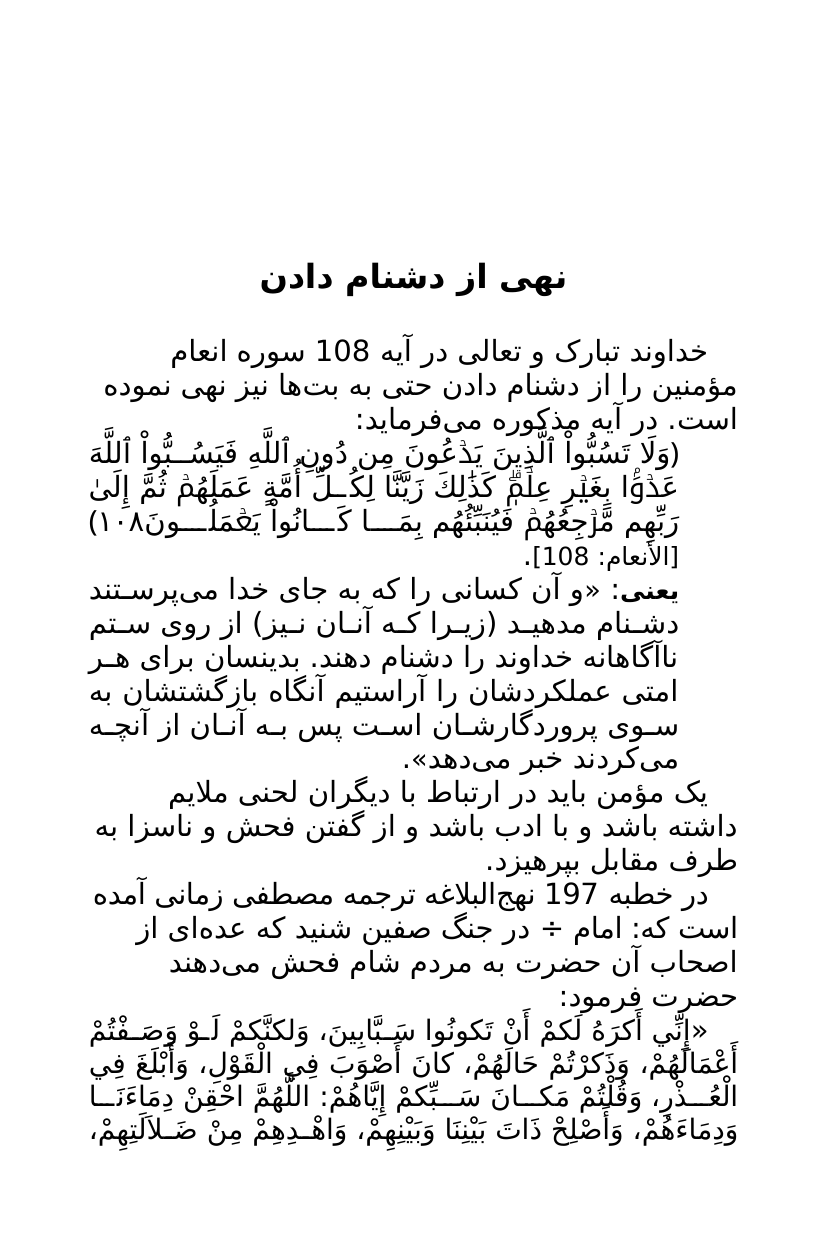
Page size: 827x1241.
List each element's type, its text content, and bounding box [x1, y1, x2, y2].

text نهی از دشنام دادن [89, 258, 738, 297]
text یک مؤمن باید در ارتباط با دیگران لحنی ملایم داشته باشد و با ادب باشد و از گفتن فحش و ناسزا به طرف مقابل بپرهیزد. [89, 776, 738, 878]
text ﴿وَلَا تَسُبُّواْ ٱلَّذِينَ يَدۡعُونَ مِن دُونِ ٱللَّهِ فَيَسُبُّواْ ٱللَّهَ عَدۡوَۢا بِغَيۡرِ عِلۡمٖۗ كَذَٰلِكَ زَيَّنَّا لِكُلِّ أُمَّةٍ عَمَلَهُمۡ ثُمَّ إِلَىٰ رَبِّهِم مَّرۡجِعُهُمۡ فَيُنَبِّئُهُم بِمَا كَانُواْ يَعۡمَلُونَ١٠٨﴾ [الأنعام: 108]. [89, 436, 679, 572]
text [89, 1013, 738, 1146]
text در خطبه 197 نهج‌البلاغه ترجمه مصطفی زمانی آمده است که: امام ÷ در جنگ صفین شنید که عده‌ای از اصحاب آن حضرت به مردم شام فحش می‌دهند حضرت فرمود: [89, 878, 738, 1013]
text خداوند تبارک و تعالی در آیه 108 سوره انعام مؤمنین را از دشنام دادن حتی به بت‌ها نیز نهی نموده است. در آیه مذکوره می‌فرماید: [89, 334, 738, 436]
text یعنی: «و آن کسانی را که به جای خدا می‌پرستند دشنام مدهید (زیرا که آنان نیز) از روی ستم ناآگاهانه خداوند را دشنام دهند. بدینسان برای هر امتی عملکردشان را آراستیم آنگاه بازگشتشان به سوی پروردگارشان است پس به آنان از آنچه می‌کردند خبر می‌دهد». [89, 572, 679, 776]
